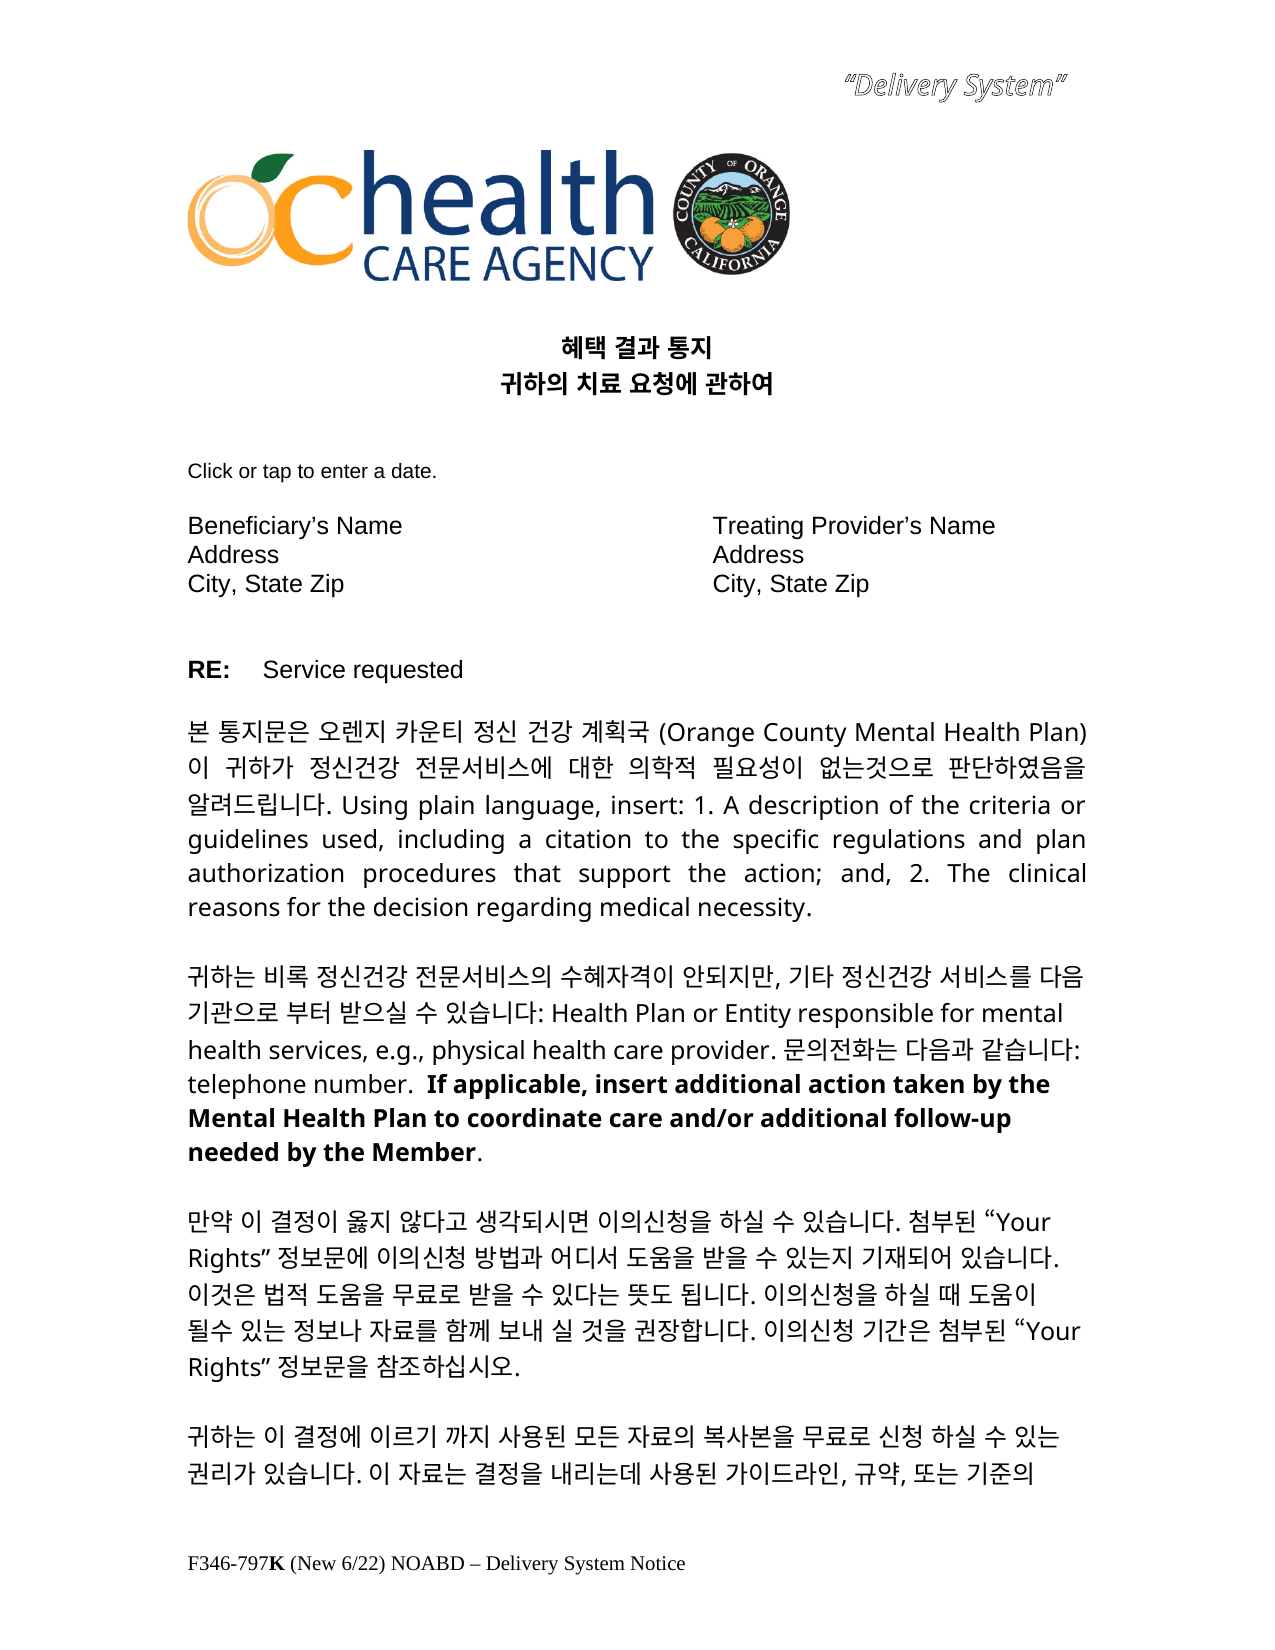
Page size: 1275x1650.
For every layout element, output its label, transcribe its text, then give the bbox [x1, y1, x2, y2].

subtitle Beneficiary’s Name Treating Provider’s Name [187, 511, 1087, 540]
text 본 통지문은 오렌지 카운티 정신 건강 계획국 (Orange County Mental Health Plan)이 귀하가 정신건강 전문서비스에 대한 의학적 필요성이 없는것으로 판단하였음을 알려드립니다. Using plain language, insert: 1. A description of the criteria or guidelines used, including a citation to the specific regulations and plan authorization procedures that support the action; and, 2. The clinical reasons for the decision regarding medical necessity. [187, 713, 1087, 923]
picture [187, 150, 790, 281]
subtitle RE: Service requested [187, 655, 1087, 684]
subtitle 귀하의 치료 요청에 관하여 [187, 365, 1087, 401]
text 귀하는 비록 정신건강 전문서비스의 수혜자격이 안되지만, 기타 정신건강 서비스를 다음 기관으로 부터 받으실 수 있습니다: Health Plan or Entity responsible for mental health services, e.g., physical health care provider. 문의전화는 다음과 같습니다: telephone number. If applicable, insert additional action taken by the Mental Health Plan to coordinate care and/or additional follow-up needed by the Member. [187, 958, 1087, 1168]
text City, State Zip City, State Zip [187, 569, 1087, 598]
text Address Address [187, 540, 1087, 569]
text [187, 1418, 1087, 1490]
subtitle 혜택 결과 통지 [187, 329, 1087, 365]
text 만약 이 결정이 옳지 않다고 생각되시면 이의신청을 하실 수 있습니다. 첨부된 “Your Rights” 정보문에 이의신청 방법과 어디서 도움을 받을 수 있는지 기재되어 있습니다. 이것은 법적 도움을 무료로 받을 수 있다는 뜻도 됩니다. 이의신청을 하실 때 도움이 될수 있는 정보나 자료를 함께 보내 실 것을 권장합니다. 이의신청 기간은 첨부된 “Your Rights” 정보문을 참조하십시오. [187, 1203, 1087, 1384]
